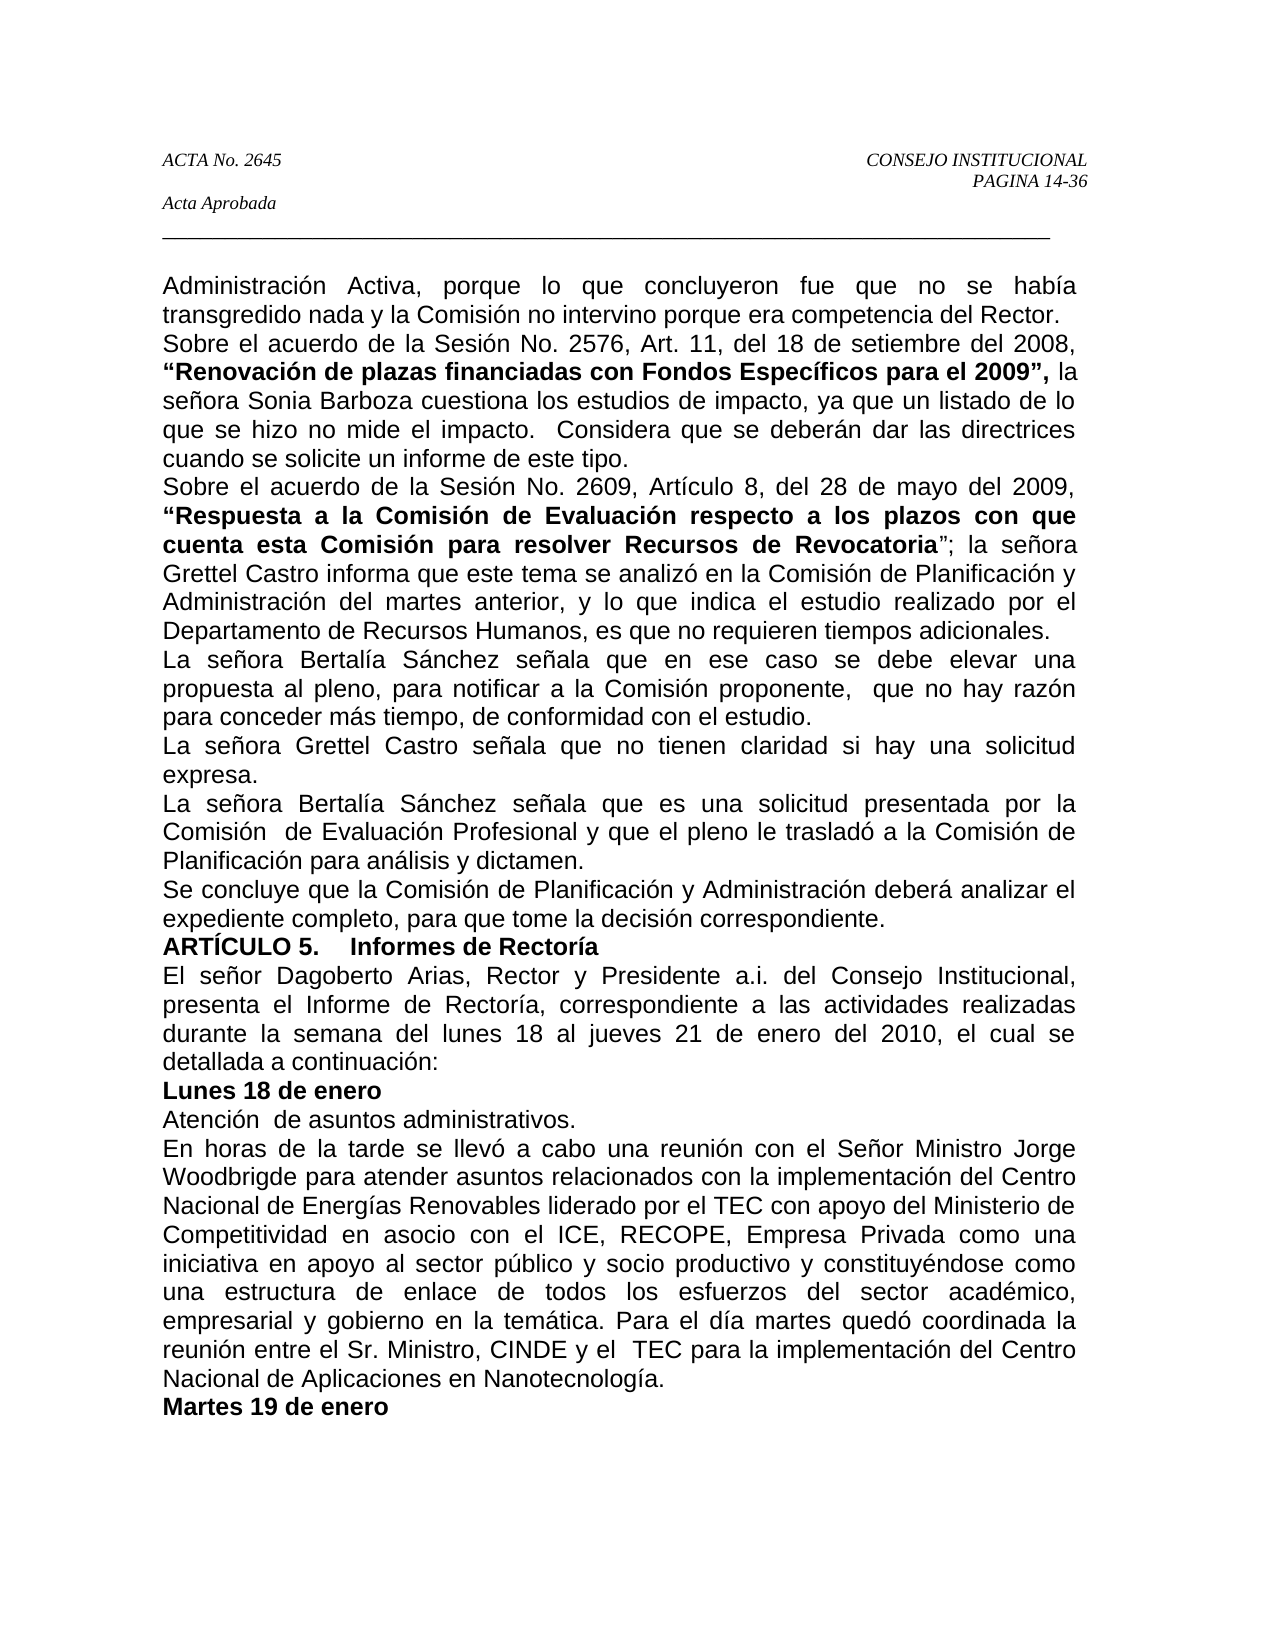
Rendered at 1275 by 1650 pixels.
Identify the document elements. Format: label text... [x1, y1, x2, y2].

text Sobre el acuerdo de la Sesión No. 2576, Art. 11, del 18 de setiembre del 2008, “Renovación de plazas financiadas con Fondos Específicos para el 2009”, la señora Sonia Barboza cuestiona los estudios de impacto, ya que un listado de lo que se hizo no mide el impacto. Considera que se deberán dar las directrices cuando se solicite un informe de este tipo. [162, 328, 1078, 472]
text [162, 271, 1078, 328]
text La señora Bertalía Sánchez señala que en ese caso se debe elevar una propuesta al pleno, para notificar a la Comisión proponente, que no hay razón para conceder más tiempo, de conformidad con el estudio. [162, 645, 1078, 731]
text Lunes 18 de enero [162, 1076, 1078, 1105]
text Martes 19 de enero [162, 1392, 1078, 1421]
text Se concluye que la Comisión de Planificación y Administración deberá analizar el expediente completo, para que tome la decisión correspondiente. [162, 875, 1078, 932]
text Sobre el acuerdo de la Sesión No. 2609, Artículo 8, del 28 de mayo del 2009, “Respuesta a la Comisión de Evaluación respecto a los plazos con que cuenta esta Comisión para resolver Recursos de Revocatoria”; la señora Grettel Castro informa que este tema se analizó en la Comisión de Planificación y Administración del martes anterior, y lo que indica el estudio realizado por el Departamento de Recursos Humanos, es que no requieren tiempos adicionales. [162, 472, 1078, 645]
text La señora Grettel Castro señala que no tienen claridad si hay una solicitud expresa. [162, 731, 1078, 788]
text El señor Dagoberto Arias, Rector y Presidente a.i. del Consejo Institucional, presenta el Informe de Rectoría, correspondiente a las actividades realizadas durante la semana del lunes 18 al jueves 21 de enero del 2010, el cual se detallada a continuación: [162, 961, 1078, 1076]
text ARTÍCULO 5. Informes de Rectoría [162, 932, 1078, 961]
text En horas de la tarde se llevó a cabo una reunión con el Señor Ministro Jorge Woodbrigde para atender asuntos relacionados con la implementación del Centro Nacional de Energías Renovables liderado por el TEC con apoyo del Ministerio de Competitividad en asocio con el ICE, RECOPE, Empresa Privada como una iniciativa en apoyo al sector público y socio productivo y constituyéndose como una estructura de enlace de todos los esfuerzos del sector académico, empresarial y gobierno en la temática. Para el día martes quedó coordinada la reunión entre el Sr. Ministro, CINDE y el TEC para la implementación del Centro Nacional de Aplicaciones en Nanotecnología. [162, 1133, 1078, 1392]
text Atención de asuntos administrativos. [162, 1105, 1078, 1133]
text La señora Bertalía Sánchez señala que es una solicitud presentada por la Comisión de Evaluación Profesional y que el pleno le trasladó a la Comisión de Planificación para análisis y dictamen. [162, 788, 1078, 875]
